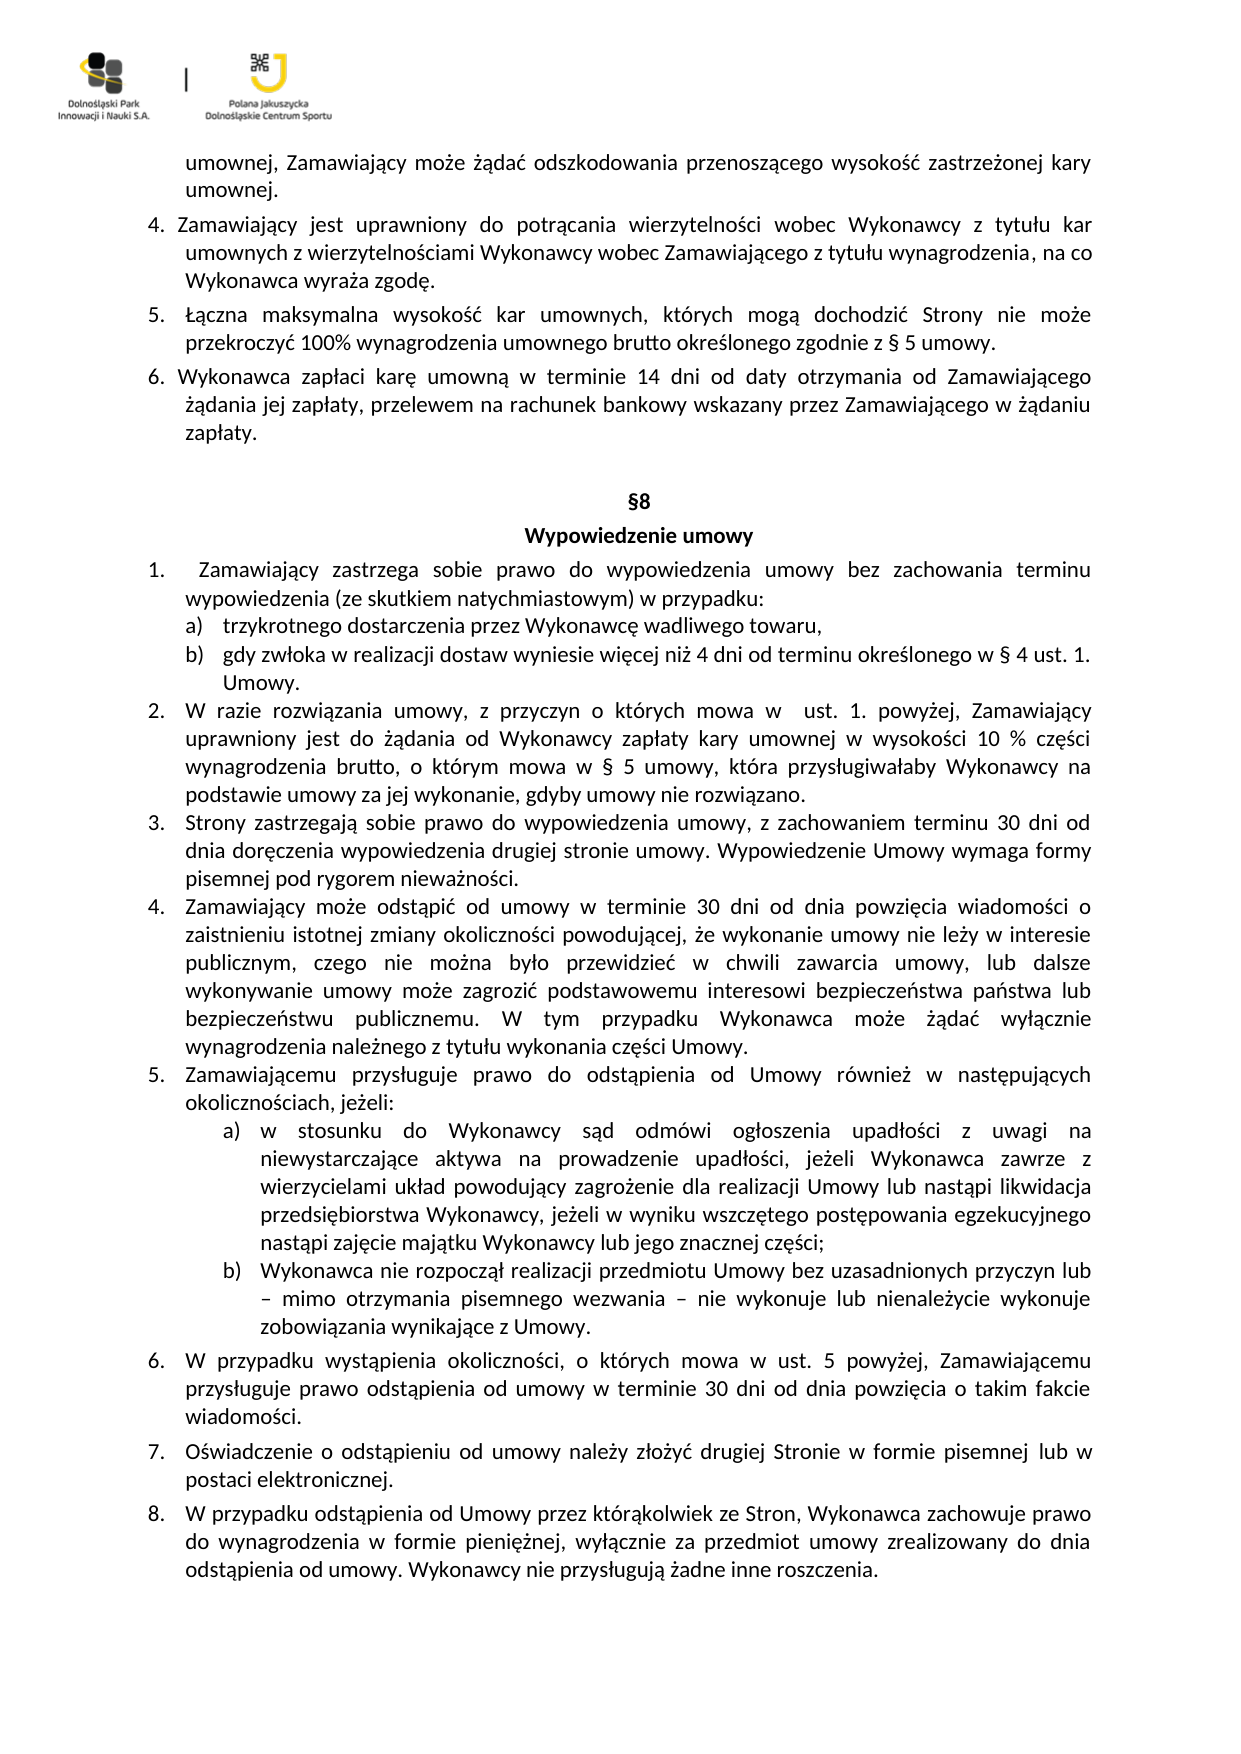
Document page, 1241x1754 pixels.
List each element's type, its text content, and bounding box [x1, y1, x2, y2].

picture [42, 33, 344, 138]
list Oświadczenie o odstąpieniu od umowy należy złożyć drugiej Stronie w formie pisemnej lub w postaci elektronicznej. [148, 1437, 1093, 1493]
list Wykonawca nie rozpoczął realizacji przedmiotu Umowy bez uzasadnionych przyczyn lub – mimo otrzymania pisemnego wezwania – nie wykonuje lub nienależycie wykonuje zobowiązania wynikające z Umowy. [223, 1256, 1093, 1340]
list W przypadku wystąpienia okoliczności, o których mowa w ust. 5 powyżej, Zamawiającemu przysługuje prawo odstąpienia od umowy w terminie 30 dni od dnia powzięcia o takim fakcie wiadomości. [148, 1346, 1093, 1431]
list Zamawiający może odstąpić od umowy w terminie 30 dni od dnia powzięcia wiadomości o zaistnieniu istotnej zmiany okoliczności powodującej, że wykonanie umowy nie leży w interesie publicznym, czego nie można było przewidzieć w chwili zawarcia umowy, lub dalsze wykonywanie umowy może zagrozić podstawowemu interesowi bezpieczeństwa państwa lub bezpieczeństwu publicznemu. W tym przypadku Wykonawca może żądać wyłącznie wynagrodzenia należnego z tytułu wykonania części Umowy. [148, 892, 1093, 1060]
list Wykonawca zapłaci karę umowną w terminie 14 dni od daty otrzymania od Zamawiającego żądania jej zapłaty, przelewem na rachunek bankowy wskazany przez Zamawiającego w żądaniu zapłaty. [148, 362, 1093, 447]
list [148, 148, 1093, 204]
list Zamawiający jest uprawniony do potrącania wierzytelności wobec Wykonawcy z tytułu kar umownych z wierzytelnościami Wykonawcy wobec Zamawiającego z tytułu wynagrodzenia, na co Wykonawca wyraża zgodę. [148, 210, 1093, 294]
text §8 [185, 487, 1093, 515]
list Strony zastrzegają sobie prawo do wypowiedzenia umowy, z zachowaniem terminu 30 dni od dnia doręczenia wypowiedzenia drugiej stronie umowy. Wypowiedzenie Umowy wymaga formy pisemnej pod rygorem nieważności. [148, 808, 1093, 892]
list Łączna maksymalna wysokość kar umownych, których mogą dochodzić Strony nie może przekroczyć 100% wynagrodzenia umownego brutto określonego zgodnie z § 5 umowy. [148, 300, 1093, 356]
list W przypadku odstąpienia od Umowy przez którąkolwiek ze Stron, Wykonawca zachowuje prawo do wynagrodzenia w formie pieniężnej, wyłącznie za przedmiot umowy zrealizowany do dnia odstąpienia od umowy. Wykonawcy nie przysługują żadne inne roszczenia. [148, 1499, 1093, 1583]
list W razie rozwiązania umowy, z przyczyn o których mowa w ust. 1. powyżej, Zamawiający uprawniony jest do żądania od Wykonawcy zapłaty kary umownej w wysokości 10 % części wynagrodzenia brutto, o którym mowa w § 5 umowy, która przysługiwałaby Wykonawcy na podstawie umowy za jej wykonanie, gdyby umowy nie rozwiązano. [148, 696, 1093, 808]
list gdy zwłoka w realizacji dostaw wyniesie więcej niż 4 dni od terminu określonego w § 4 ust. 1. Umowy. [185, 640, 1093, 696]
list Zamawiający zastrzega sobie prawo do wypowiedzenia umowy bez zachowania terminu wypowiedzenia (ze skutkiem natychmiastowym) w przypadku: [148, 556, 1093, 612]
list Zamawiającemu przysługuje prawo do odstąpienia od Umowy również w następujących okolicznościach, jeżeli: [148, 1060, 1093, 1116]
list trzykrotnego dostarczenia przez Wykonawcę wadliwego towaru, [185, 612, 1093, 640]
text Wypowiedzenie umowy [185, 521, 1093, 549]
list w stosunku do Wykonawcy sąd odmówi ogłoszenia upadłości z uwagi na niewystarczające aktywa na prowadzenie upadłości, jeżeli Wykonawca zawrze z wierzycielami układ powodujący zagrożenie dla realizacji Umowy lub nastąpi likwidacja przedsiębiorstwa Wykonawcy, jeżeli w wyniku wszczętego postępowania egzekucyjnego nastąpi zajęcie majątku Wykonawcy lub jego znacznej części; [223, 1116, 1093, 1256]
